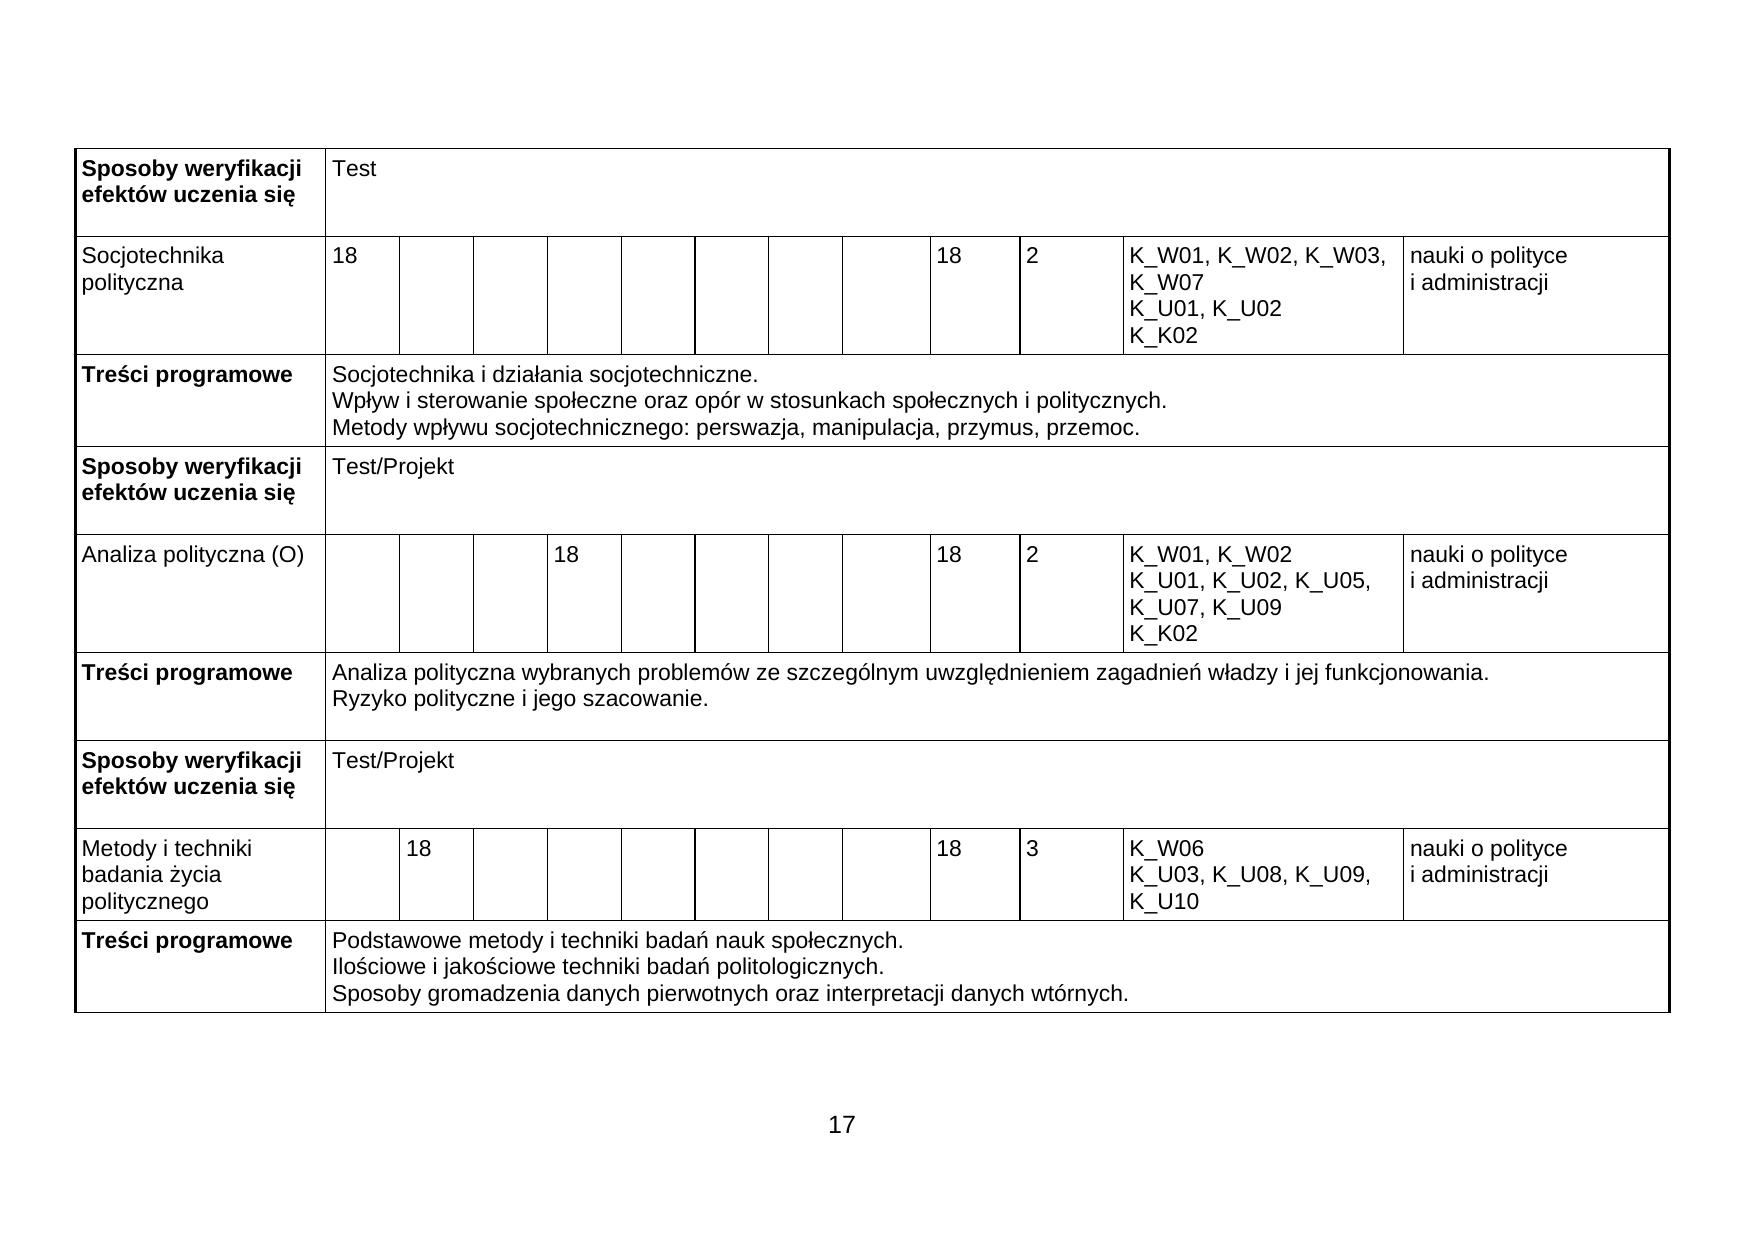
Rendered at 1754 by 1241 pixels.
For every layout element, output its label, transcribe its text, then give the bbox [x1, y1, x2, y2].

table_cell [400, 535, 473, 652]
table_cell 18 [326, 237, 399, 354]
table_cell K_W01, K_W02 K_U01, K_U02, K_U05, K_U07, K_U09 K_K02 [1124, 535, 1403, 652]
table_cell [696, 829, 768, 920]
table_cell Sposoby weryfikacji efektów uczenia się [77, 149, 325, 236]
table_cell [474, 829, 547, 920]
table_cell [696, 535, 768, 652]
table_cell [622, 237, 694, 354]
table_cell [400, 237, 473, 354]
table_cell Analiza polityczna wybranych problemów ze szczególnym uwzględnieniem zagadnień władzy i jej funkcjonowania. Ryzyko polityczne i jego szacowanie. [326, 653, 1668, 740]
table_cell [769, 535, 842, 652]
table_cell K_W01, K_W02, K_W03, K_W07 K_U01, K_U02 K_K02 [1124, 237, 1403, 354]
table_cell [622, 535, 694, 652]
table_cell 18 [931, 237, 1019, 354]
table_cell Podstawowe metody i techniki badań nauk społecznych. Ilościowe i jakościowe techniki badań politologicznych. Sposoby gromadzenia danych pierwotnych oraz interpretacji danych wtórnych. [326, 921, 1668, 1012]
table_cell K_W06 K_U03, K_U08, K_U09, K_U10 [1124, 829, 1403, 920]
table_cell Socjotechnika polityczna [77, 237, 325, 354]
table_cell Treści programowe [77, 355, 325, 446]
table_cell [769, 237, 842, 354]
table_cell Treści programowe [77, 921, 325, 1012]
table_cell [326, 535, 399, 652]
table_cell nauki o polityce i administracji [1404, 829, 1668, 920]
table_cell Sposoby weryfikacji efektów uczenia się [77, 741, 325, 828]
table_cell [474, 237, 547, 354]
table_cell [622, 829, 694, 920]
table_cell Test [326, 149, 1668, 236]
table_cell 18 [931, 829, 1019, 920]
table_cell 18 [931, 535, 1019, 652]
table_cell [769, 829, 842, 920]
table_cell [548, 237, 621, 354]
table_cell Treści programowe [77, 653, 325, 740]
table_cell Test/Projekt [326, 741, 1668, 828]
table_cell [696, 237, 768, 354]
table_cell 2 [1021, 535, 1123, 652]
table_cell Socjotechnika i działania socjotechniczne. Wpływ i sterowanie społeczne oraz opór w stosunkach społecznych i politycznych. Metody wpływu socjotechnicznego: perswazja, manipulacja, przymus, przemoc. [326, 355, 1668, 446]
table_cell nauki o polityce i administracji [1404, 237, 1668, 354]
table_cell Analiza polityczna (O) [77, 535, 325, 652]
table_cell 2 [1021, 237, 1123, 354]
table_cell [843, 829, 930, 920]
table_cell 18 [400, 829, 473, 920]
table_cell nauki o polityce i administracji [1404, 535, 1668, 652]
table_cell [843, 237, 930, 354]
table_cell [843, 535, 930, 652]
table_cell Test/Projekt [326, 447, 1668, 534]
table_cell 3 [1021, 829, 1123, 920]
table_cell Sposoby weryfikacji efektów uczenia się [77, 447, 325, 534]
table_cell [326, 829, 399, 920]
table_cell Metody i techniki badania życia politycznego [77, 829, 325, 920]
table_cell [548, 829, 621, 920]
table_cell [474, 535, 547, 652]
table_cell 18 [548, 535, 621, 652]
